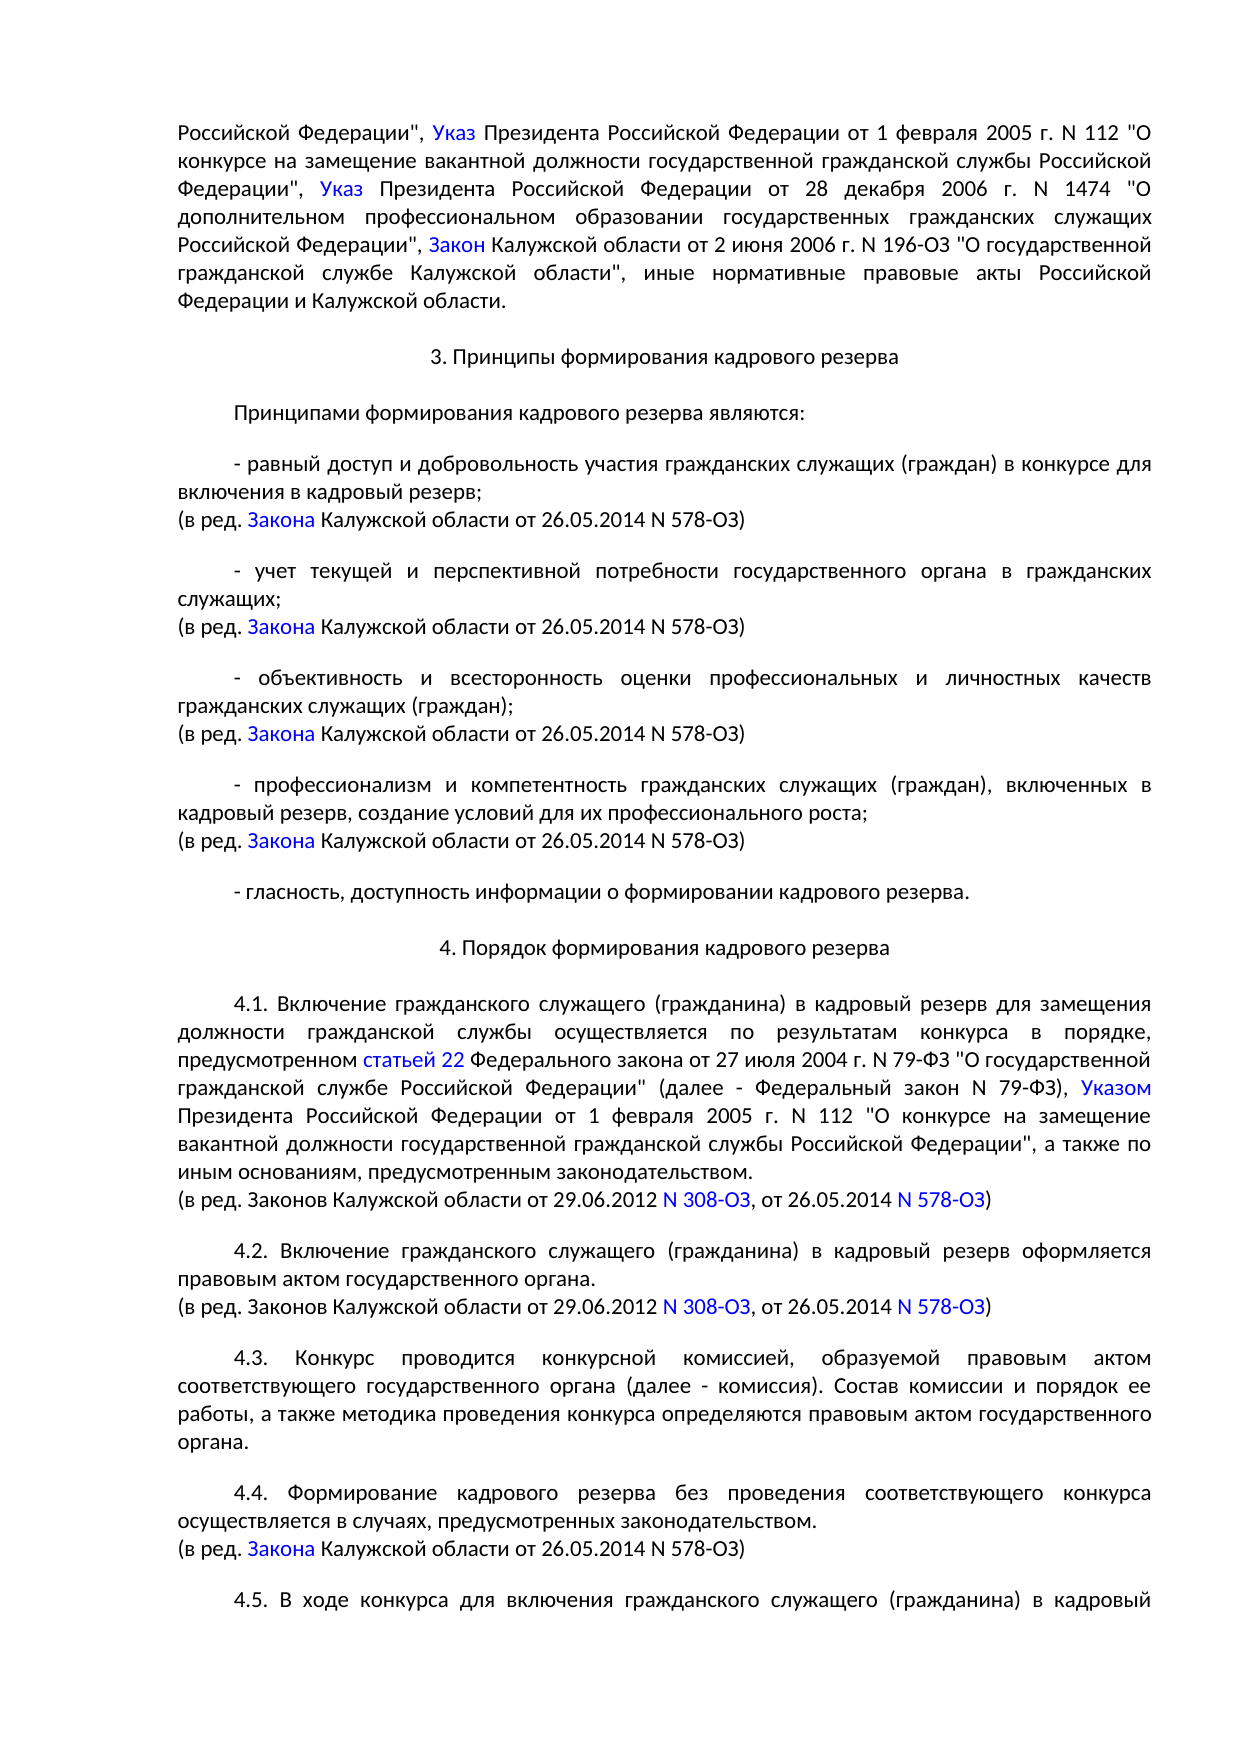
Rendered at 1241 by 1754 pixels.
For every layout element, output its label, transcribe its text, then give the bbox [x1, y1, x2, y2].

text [177, 118, 1152, 314]
text - равный доступ и добровольность участия гражданских служащих (граждан) в конкурсе для включения в кадровый резерв; [177, 449, 1152, 505]
text - гласность, доступность информации о формировании кадрового резерва. [177, 877, 1152, 905]
text - учет текущей и перспективной потребности государственного органа в гражданских служащих; [177, 556, 1152, 612]
text 4.2. Включение гражданского служащего (гражданина) в кадровый резерв оформляется правовым актом государственного органа. [177, 1236, 1152, 1292]
text - профессионализм и компетентность гражданских служащих (граждан), включенных в кадровый резерв, создание условий для их профессионального роста; [177, 770, 1152, 826]
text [177, 1585, 1152, 1613]
text (в ред. Закона Калужской области от 26.05.2014 N 578-ОЗ) [177, 826, 1152, 854]
text (в ред. Закона Калужской области от 26.05.2014 N 578-ОЗ) [177, 505, 1152, 533]
text - объективность и всесторонность оценки профессиональных и личностных качеств гражданских служащих (граждан); [177, 663, 1152, 719]
text 4. Порядок формирования кадрового резерва [177, 933, 1152, 961]
text 4.3. Конкурс проводится конкурсной комиссией, образуемой правовым актом соответствующего государственного органа (далее - комиссия). Состав комиссии и порядок ее работы, а также методика проведения конкурса определяются правовым актом государственного органа. [177, 1343, 1152, 1455]
text 4.4. Формирование кадрового резерва без проведения соответствующего конкурса осуществляется в случаях, предусмотренных законодательством. [177, 1478, 1152, 1534]
text (в ред. Законов Калужской области от 29.06.2012 N 308-ОЗ, от 26.05.2014 N 578-ОЗ) [177, 1185, 1152, 1213]
text (в ред. Закона Калужской области от 26.05.2014 N 578-ОЗ) [177, 612, 1152, 640]
text (в ред. Законов Калужской области от 29.06.2012 N 308-ОЗ, от 26.05.2014 N 578-ОЗ) [177, 1292, 1152, 1320]
text Принципами формирования кадрового резерва являются: [177, 398, 1152, 426]
text 3. Принципы формирования кадрового резерва [177, 342, 1152, 370]
text 4.1. Включение гражданского служащего (гражданина) в кадровый резерв для замещения должности гражданской службы осуществляется по результатам конкурса в порядке, предусмотренном статьей 22 Федерального закона от 27 июля 2004 г. N 79-ФЗ "О государственной гражданской службе Российской Федерации" (далее - Федеральный закон N 79-ФЗ), Указом Президента Российской Федерации от 1 февраля 2005 г. N 112 "О конкурсе на замещение вакантной должности государственной гражданской службы Российской Федерации", а также по иным основаниям, предусмотренным законодательством. [177, 989, 1152, 1185]
text (в ред. Закона Калужской области от 26.05.2014 N 578-ОЗ) [177, 1534, 1152, 1562]
text (в ред. Закона Калужской области от 26.05.2014 N 578-ОЗ) [177, 719, 1152, 747]
